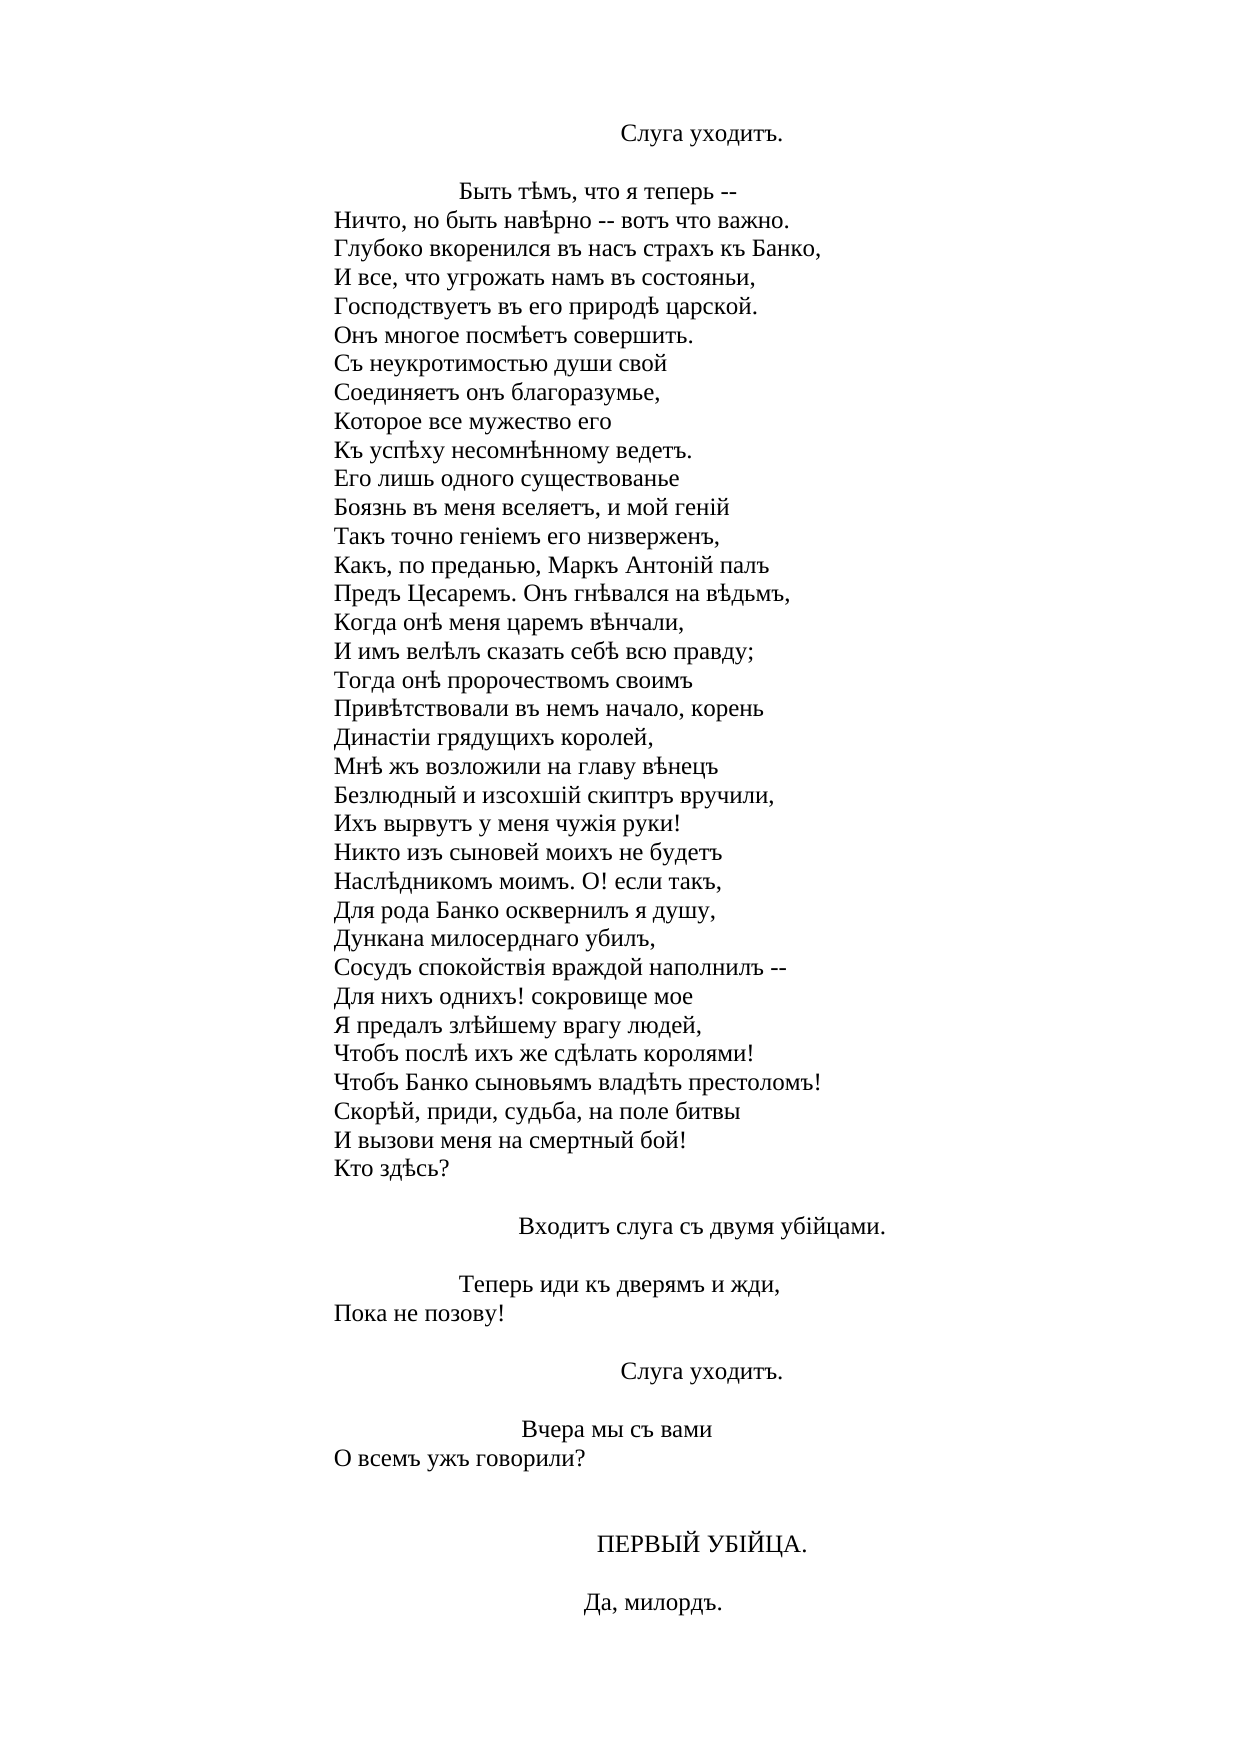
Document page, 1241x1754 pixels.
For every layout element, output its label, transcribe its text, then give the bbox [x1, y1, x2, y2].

text Вчера мы съ вами [252, 1414, 1152, 1443]
text Соединяетъ онъ благоразумье, [252, 377, 1152, 406]
text Боязнь въ меня вселяетъ, и мой геній [252, 492, 1152, 521]
text Привѣтствовали въ немъ начало, корень [252, 693, 1152, 722]
text Наслѣдникомъ моимъ. О! если такъ, [252, 866, 1152, 895]
text Его лишь одного существованье [252, 463, 1152, 492]
text Входитъ слуга съ двумя убійцами. [252, 1211, 1152, 1240]
text Мнѣ жъ возложили на главу вѣнецъ [252, 751, 1152, 780]
text Когда онѣ меня царемъ вѣнчали, [252, 607, 1152, 636]
text Я предалъ злѣйшему врагу людей, [252, 1010, 1152, 1038]
text Теперь иди къ дверямъ и жди, [252, 1269, 1152, 1298]
text И вызови меня на смертный бой! [252, 1125, 1152, 1153]
text Съ неукротимостью души свой [252, 348, 1152, 377]
text Тогда онѣ пророчествомъ своимъ [252, 665, 1152, 693]
text Никто изъ сыновей моихъ не будетъ [252, 837, 1152, 866]
text Господствуетъ въ его природѣ царской. [252, 291, 1152, 320]
text Дункана милосерднаго убилъ, [252, 923, 1152, 952]
text ПЕРВЫЙ УБІЙЦА. [252, 1529, 1152, 1558]
text Сосудъ спокойствія враждой наполнилъ -- [252, 952, 1152, 981]
text Быть тѣмъ, что я теперь -- [252, 176, 1152, 205]
text Глубоко вкоренился въ насъ страхъ къ Банко, [252, 233, 1152, 262]
text Предъ Цесаремъ. Онъ гнѣвался на вѣдьмъ, [252, 578, 1152, 607]
text Кто здѣсь? [252, 1153, 1152, 1182]
text Которое все мужество его [252, 406, 1152, 435]
text Да, милордъ. [252, 1587, 1152, 1616]
text Чтобъ послѣ ихъ же сдѣлать королями! [252, 1038, 1152, 1067]
text Пока не позову! [252, 1298, 1152, 1327]
text Скорѣй, приди, судьба, на поле битвы [252, 1096, 1152, 1125]
text Чтобъ Банко сыновьямъ владѣть престоломъ! [252, 1067, 1152, 1096]
text Для нихъ однихъ! сокровище мое [252, 981, 1152, 1010]
text И имъ велѣлъ сказать себѣ всю правду; [252, 636, 1152, 665]
text Ихъ вырвутъ у меня чужія руки! [252, 808, 1152, 837]
text Онъ многое посмѣетъ совершить. [252, 320, 1152, 348]
text Для рода Банко осквернилъ я душу, [252, 895, 1152, 923]
text И все, что угрожать намъ въ состояньи, [252, 262, 1152, 291]
text Династіи грядущихъ королей, [252, 722, 1152, 751]
text Какъ, по преданью, Маркъ Антоній палъ [252, 550, 1152, 578]
text О всемъ ужъ говорили? [252, 1443, 1152, 1471]
text Такъ точно геніемъ его низверженъ, [252, 521, 1152, 550]
text Слуга уходитъ. [252, 1356, 1152, 1385]
text Слуга уходитъ. [252, 118, 1152, 147]
text Къ успѣху несомнѣнному ведетъ. [252, 435, 1152, 463]
text Безлюдный и изсохшій скиптръ вручили, [252, 780, 1152, 808]
text Ничто, но быть навѣрно -- вотъ что важно. [252, 205, 1152, 233]
